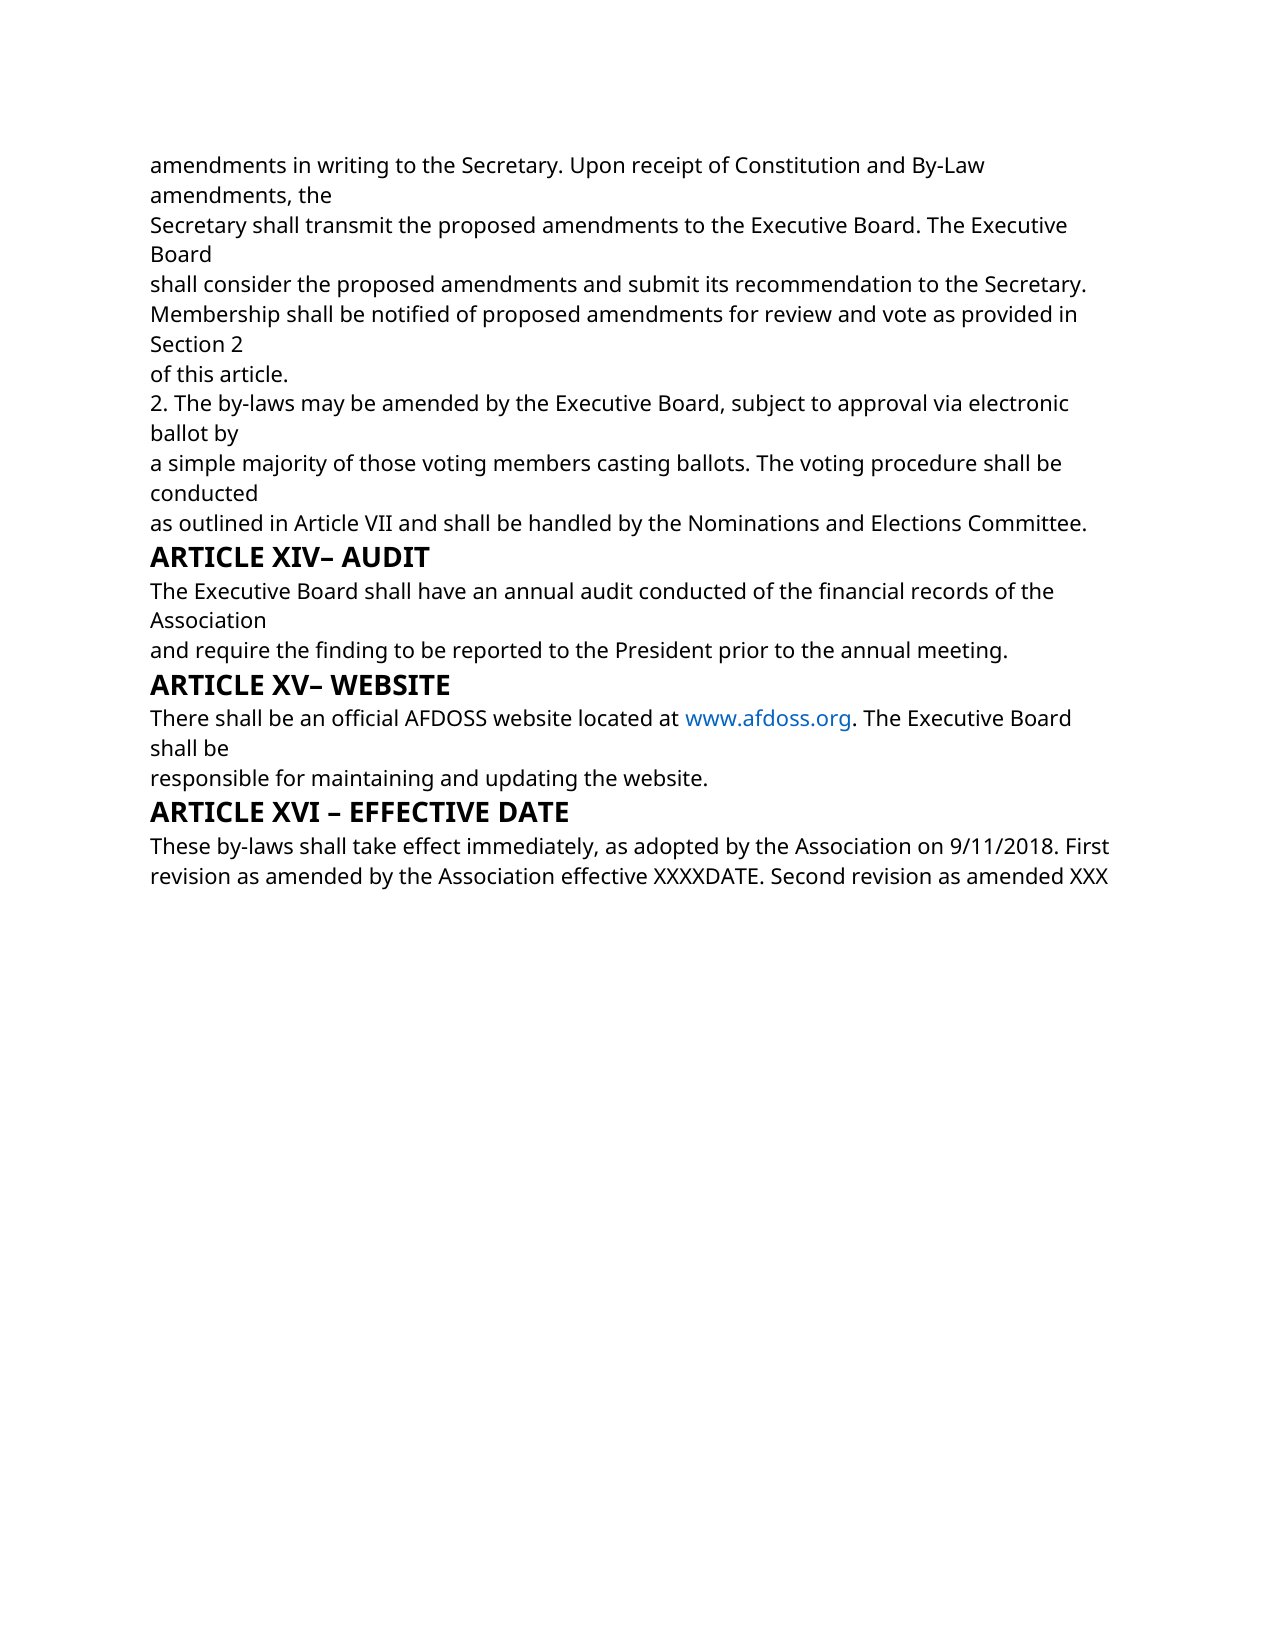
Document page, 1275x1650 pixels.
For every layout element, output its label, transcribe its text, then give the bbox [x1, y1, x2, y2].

text a simple majority of those voting members casting ballots. The voting procedure shall be conducted [150, 448, 1125, 507]
text and require the finding to be reported to the President prior to the annual meeting. [150, 635, 1125, 665]
text amendments in writing to the Secretary. Upon receipt of Constitution and By-Law amendments, the [150, 150, 1125, 209]
text ARTICLE XIV– AUDIT [150, 537, 1125, 576]
text There shall be an official AFDOSS website located at www.afdoss.org. The Executive Board shall be [150, 703, 1125, 763]
text responsible for maintaining and updating the website. [150, 763, 1125, 793]
text Membership shall be notified of proposed amendments for review and vote as provided in Section 2 [150, 299, 1125, 358]
text ARTICLE XVI – EFFECTIVE DATE [150, 793, 1125, 831]
text ARTICLE XV– WEBSITE [150, 665, 1125, 703]
text 2. The by-laws may be amended by the Executive Board, subject to approval via electronic ballot by [150, 388, 1125, 448]
text The Executive Board shall have an annual audit conducted of the financial records of the Association [150, 576, 1125, 635]
text Secretary shall transmit the proposed amendments to the Executive Board. The Executive Board [150, 209, 1125, 269]
text of this article. [150, 358, 1125, 388]
text shall consider the proposed amendments and submit its recommendation to the Secretary. [150, 269, 1125, 299]
text revision as amended by the Association effective XXXXDATE. Second revision as amended XXX [150, 861, 1125, 891]
text as outlined in Article VII and shall be handled by the Nominations and Elections Committee. [150, 507, 1125, 537]
text These by-laws shall take effect immediately, as adopted by the Association on 9/11/2018. First [150, 831, 1125, 861]
